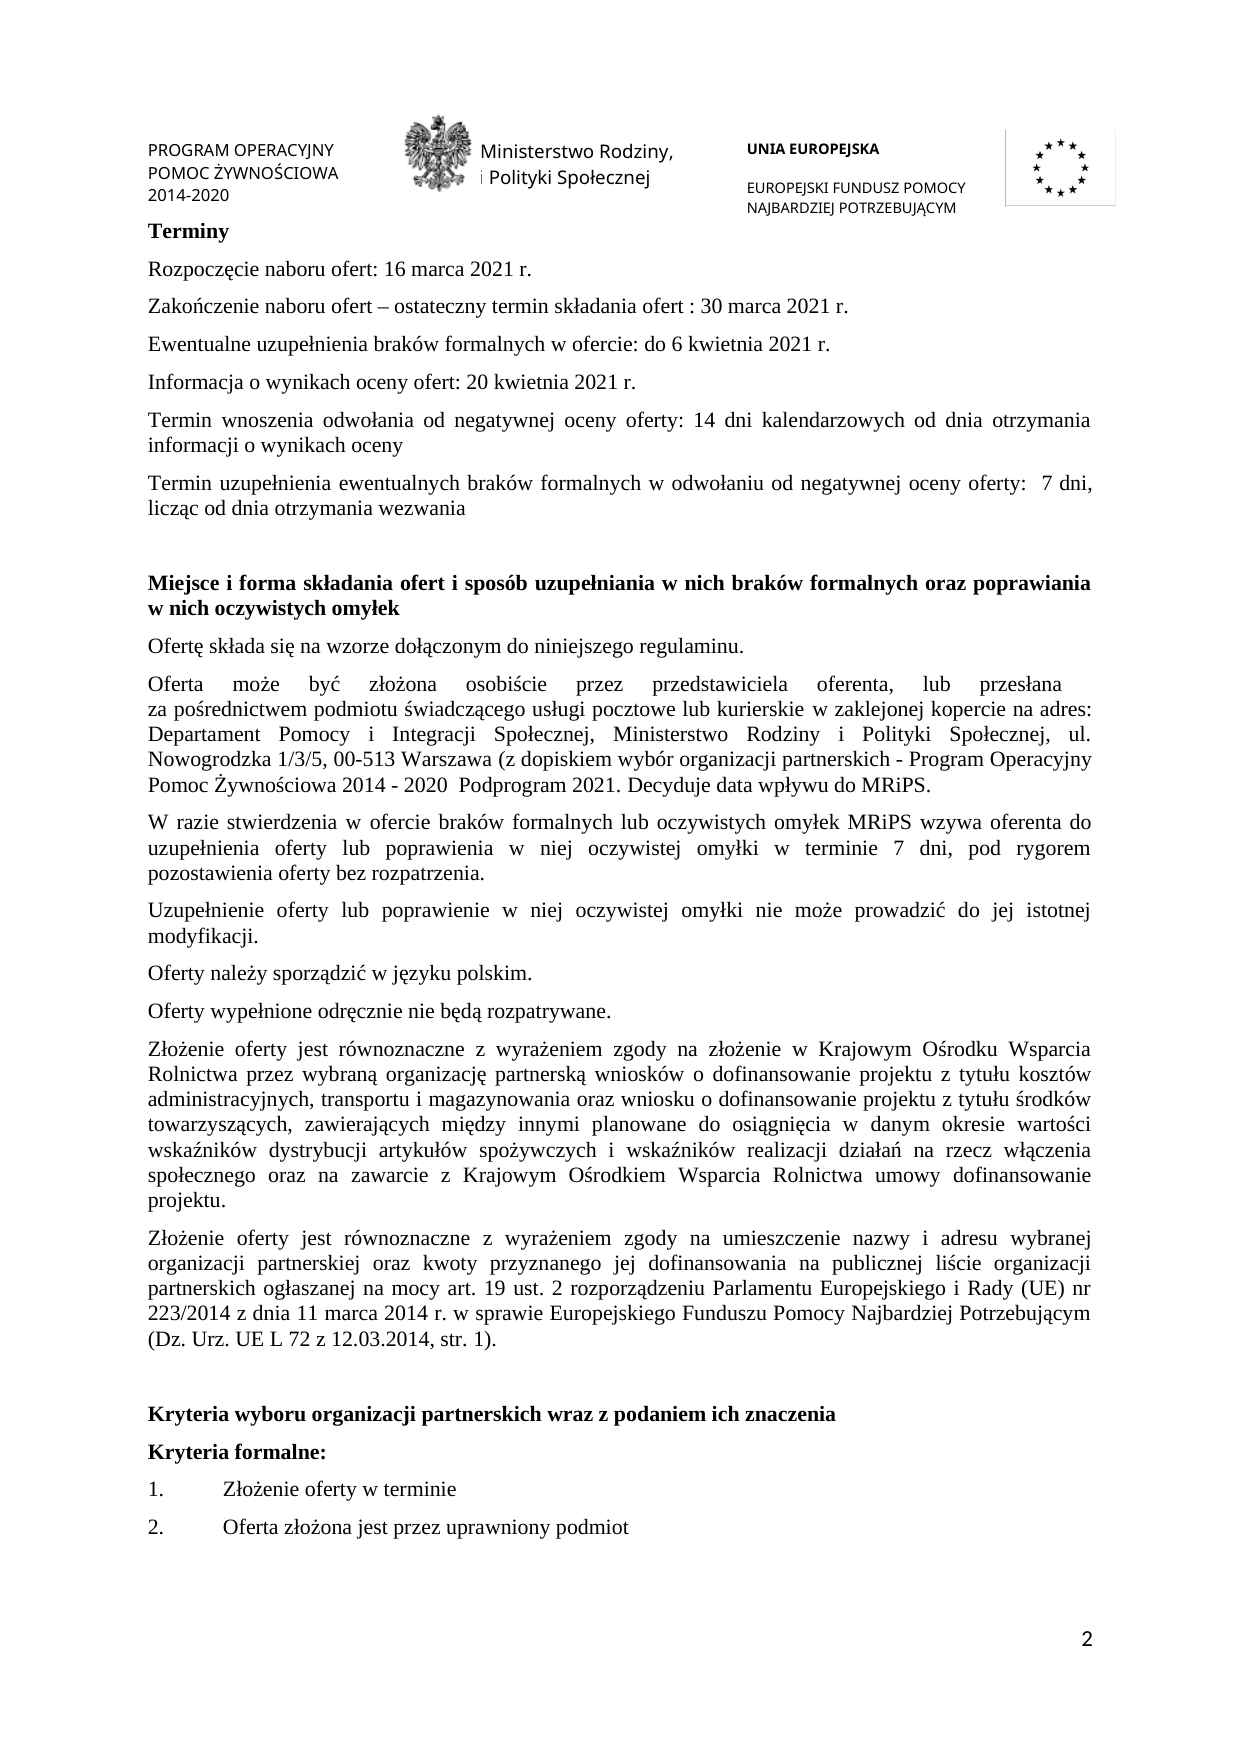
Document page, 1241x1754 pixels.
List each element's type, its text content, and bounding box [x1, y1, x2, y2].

text Złożenie oferty jest równoznaczne z wyrażeniem zgody na złożenie w Krajowym Ośrodku Wsparcia Rolnictwa przez wybraną organizację partnerską wniosków o dofinansowanie projektu z tytułu kosztów administracyjnych, transportu i magazynowania oraz wniosku o dofinansowanie projektu z tytułu środków towarzyszących, zawierających między innymi planowane do osiągnięcia w danym okresie wartości wskaźników dystrybucji artykułów spożywczych i wskaźników realizacji działań na rzecz włączenia społecznego oraz na zawarcie z Krajowym Ośrodkiem Wsparcia Rolnictwa umowy dofinansowanie projektu. [148, 1036, 1093, 1212]
text Kryteria formalne: [148, 1439, 1093, 1464]
text Ewentualne uzupełnienia braków formalnych w ofercie: do 6 kwietnia 2021 r. [148, 331, 1093, 356]
text Terminy [148, 148, 1093, 243]
text Oferta może być złożona osobiście przez przedstawiciela oferenta, lub przesłana za pośrednictwem podmiotu świadczącego usługi pocztowe lub kurierskie w zaklejonej kopercie na adres: Departament Pomocy i Integracji Społecznej, Ministerstwo Rodziny i Polityki Społecznej, ul. Nowogrodzka 1/3/5, 00-513 Warszawa (z dopiskiem wybór organizacji partnerskich - Program Operacyjny Pomoc Żywnościowa 2014 - 2020 Podprogram 2021. Decyduje data wpływu do MRiPS. [148, 671, 1093, 797]
list Oferta złożona jest przez uprawniony podmiot [148, 1514, 1093, 1539]
text Oferty należy sporządzić w języku polskim. [148, 960, 1093, 986]
text W razie stwierdzenia w ofercie braków formalnych lub oczywistych omyłek MRiPS wzywa oferenta do uzupełnienia oferty lub poprawienia w niej oczywistej omyłki w terminie 7 dni, pod rygorem pozostawienia oferty bez rozpatrzenia. [148, 809, 1093, 885]
text Ofertę składa się na wzorze dołączonym do niniejszego regulaminu. [148, 633, 1093, 658]
text Uzupełnienie oferty lub poprawienie w niej oczywistej omyłki nie może prowadzić do jej istotnej modyfikacji. [148, 897, 1093, 948]
text Miejsce i forma składania ofert i sposób uzupełniania w nich braków formalnych oraz poprawiania w nich oczywistych omyłek [148, 570, 1093, 621]
picture [1005, 130, 1116, 206]
list Złożenie oferty w terminie [148, 1476, 1093, 1502]
text Termin wnoszenia odwołania od negatywnej oceny oferty: 14 dni kalendarzowych od dnia otrzymania informacji o wynikach oceny [148, 407, 1093, 457]
text Zakończenie naboru ofert – ostateczny termin składania ofert : 30 marca 2021 r. [148, 293, 1093, 319]
text Złożenie oferty jest równoznaczne z wyrażeniem zgody na umieszczenie nazwy i adresu wybranej organizacji partnerskiej oraz kwoty przyznanego jej dofinansowania na publicznej liście organizacji partnerskich ogłaszanej na mocy art. 19 ust. 2 rozporządzeniu Parlamentu Europejskiego i Rady (UE) nr 223/2014 z dnia 11 marca 2014 r. w sprawie Europejskiego Funduszu Pomocy Najbardziej Potrzebującym (Dz. Urz. UE L 72 z 12.03.2014, str. 1). [148, 1225, 1093, 1351]
text Informacja o wynikach oceny ofert: 20 kwietnia 2021 r. [148, 369, 1093, 394]
text Kryteria wyboru organizacji partnerskich wraz z podaniem ich znaczenia [148, 1401, 1093, 1426]
text Rozpoczęcie naboru ofert: 16 marca 2021 r. [148, 256, 1093, 281]
text Oferty wypełnione odręcznie nie będą rozpatrywane. [148, 998, 1093, 1023]
text Termin uzupełnienia ewentualnych braków formalnych w odwołaniu od negatywnej oceny oferty: 7 dni, licząc od dnia otrzymania wezwania [148, 469, 1093, 520]
